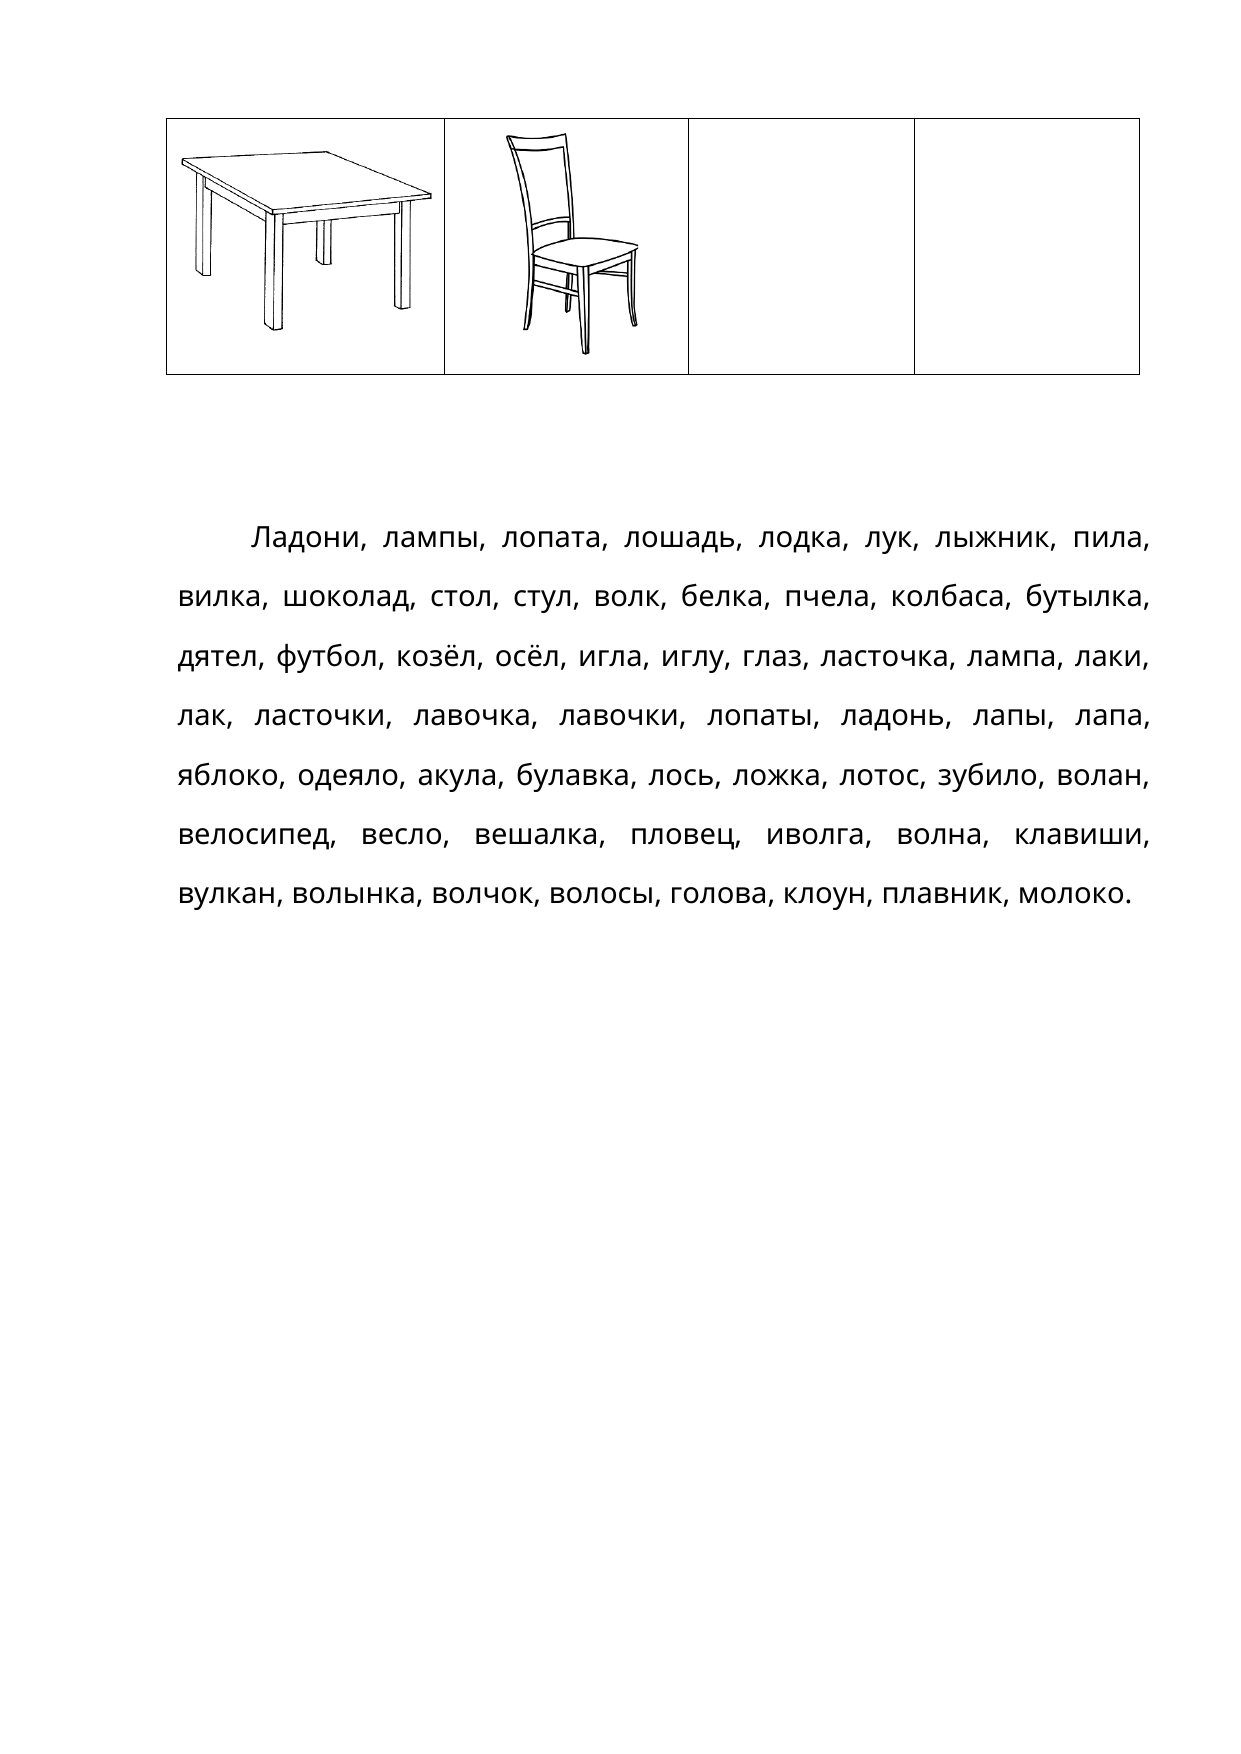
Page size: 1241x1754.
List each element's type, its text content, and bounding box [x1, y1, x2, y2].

table_header [445, 119, 688, 374]
text Ладони, лампы, лопата, лошадь, лодка, лук, лыжник, пила, вилка, шоколад, стол, стул, волк, белка, пчела, колбаса, бутылка, дятел, футбол, козёл, осёл, игла, иглу, глаз, ласточка, лампа, лаки, лак, ласточки, лавочка, лавочки, лопаты, ладонь, лапы, лапа, яблоко, одеяло, акула, булавка, лось, ложка, лотос, зубило, волан, велосипед, весло, вешалка, пловец, иволга, волна, клавиши, вулкан, волынка, волчок, волосы, голова, клоун, плавник, молоко. [177, 516, 1152, 912]
table_header [689, 119, 914, 374]
table_header [915, 119, 1139, 374]
table_header [167, 119, 444, 374]
